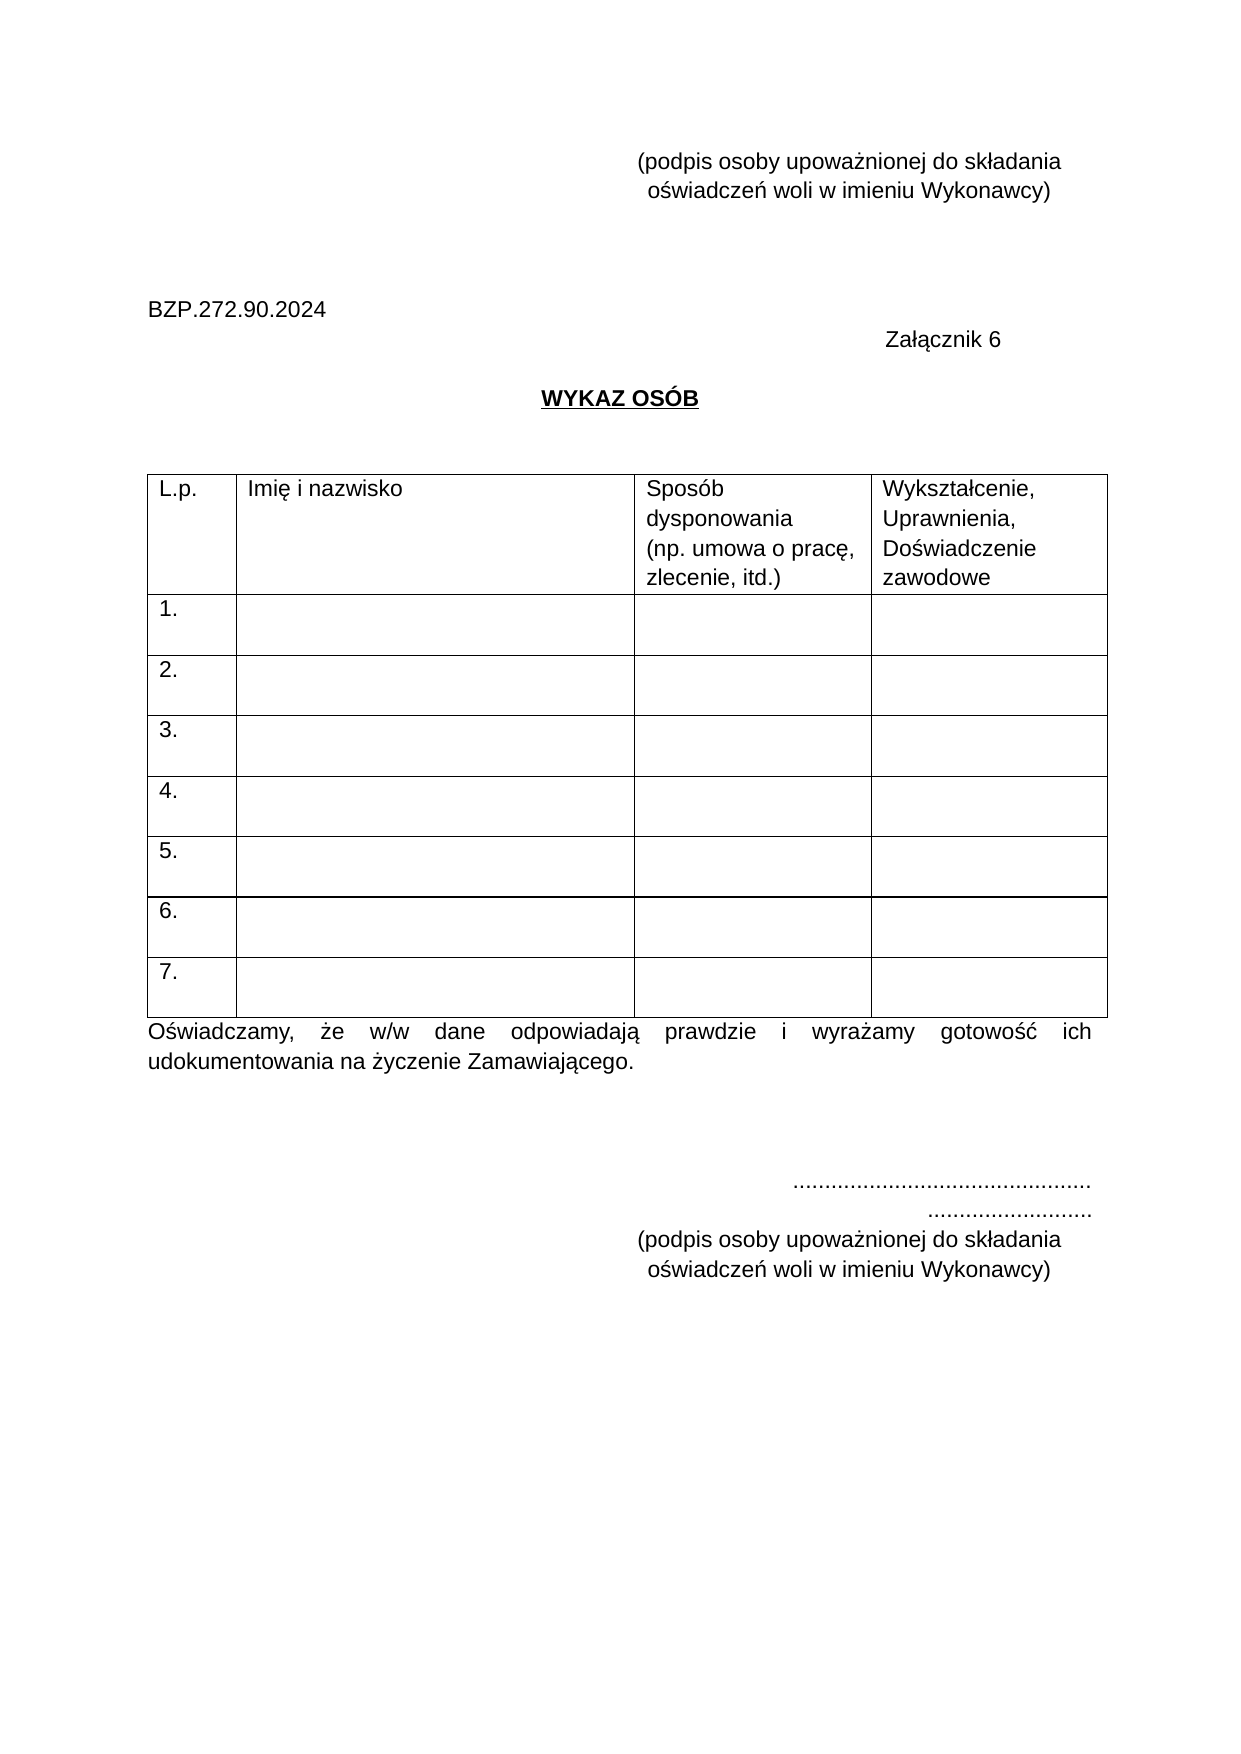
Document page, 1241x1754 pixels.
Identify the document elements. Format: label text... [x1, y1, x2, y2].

table_cell 3. [148, 716, 236, 776]
table_cell [237, 595, 634, 655]
table_cell [872, 716, 1107, 776]
table_cell 1. [148, 595, 236, 655]
table_header Sposób dysponowania (np. umowa o pracę, zlecenie, itd.) [635, 475, 871, 594]
table_cell [237, 958, 634, 1017]
text BZP.272.90.2024 [148, 296, 1093, 322]
table_cell [872, 898, 1107, 957]
table_cell 7. [148, 958, 236, 1017]
table_cell [872, 595, 1107, 655]
table_cell [635, 656, 871, 715]
table_cell [635, 595, 871, 655]
text ......................................................................... [148, 1167, 1093, 1223]
table_cell [635, 898, 871, 957]
table_cell [635, 777, 871, 836]
table_cell [237, 656, 634, 715]
table_cell [872, 837, 1107, 896]
text Oświadczamy, że w/w dane odpowiadają prawdzie i wyrażamy gotowość ich udokumentowania na życzenie Zamawiającego. [148, 1018, 1093, 1074]
table_cell [237, 777, 634, 836]
text Załącznik 6 [153, 326, 1148, 352]
table_cell [237, 716, 634, 776]
text WYKAZ OSÓB [148, 385, 1093, 411]
table_header Imię i nazwisko [237, 475, 634, 594]
table_header Wykształcenie, Uprawnienia, Doświadczenie zawodowe [872, 475, 1107, 594]
table_cell 6. [148, 898, 236, 957]
table_cell [872, 656, 1107, 715]
text (podpis osoby upoważnionej do składania oświadczeń woli w imieniu Wykonawcy) [605, 148, 1093, 204]
table_cell [635, 958, 871, 1017]
table_cell [635, 716, 871, 776]
text (podpis osoby upoważnionej do składania oświadczeń woli w imieniu Wykonawcy) [605, 1226, 1093, 1282]
table_cell [635, 837, 871, 896]
table_cell [237, 898, 634, 957]
table_cell [237, 837, 634, 896]
table_cell 2. [148, 656, 236, 715]
table_cell [872, 958, 1107, 1017]
table_cell 5. [148, 837, 236, 896]
table_cell 4. [148, 777, 236, 836]
table_cell [872, 777, 1107, 836]
table_header L.p. [148, 475, 236, 594]
